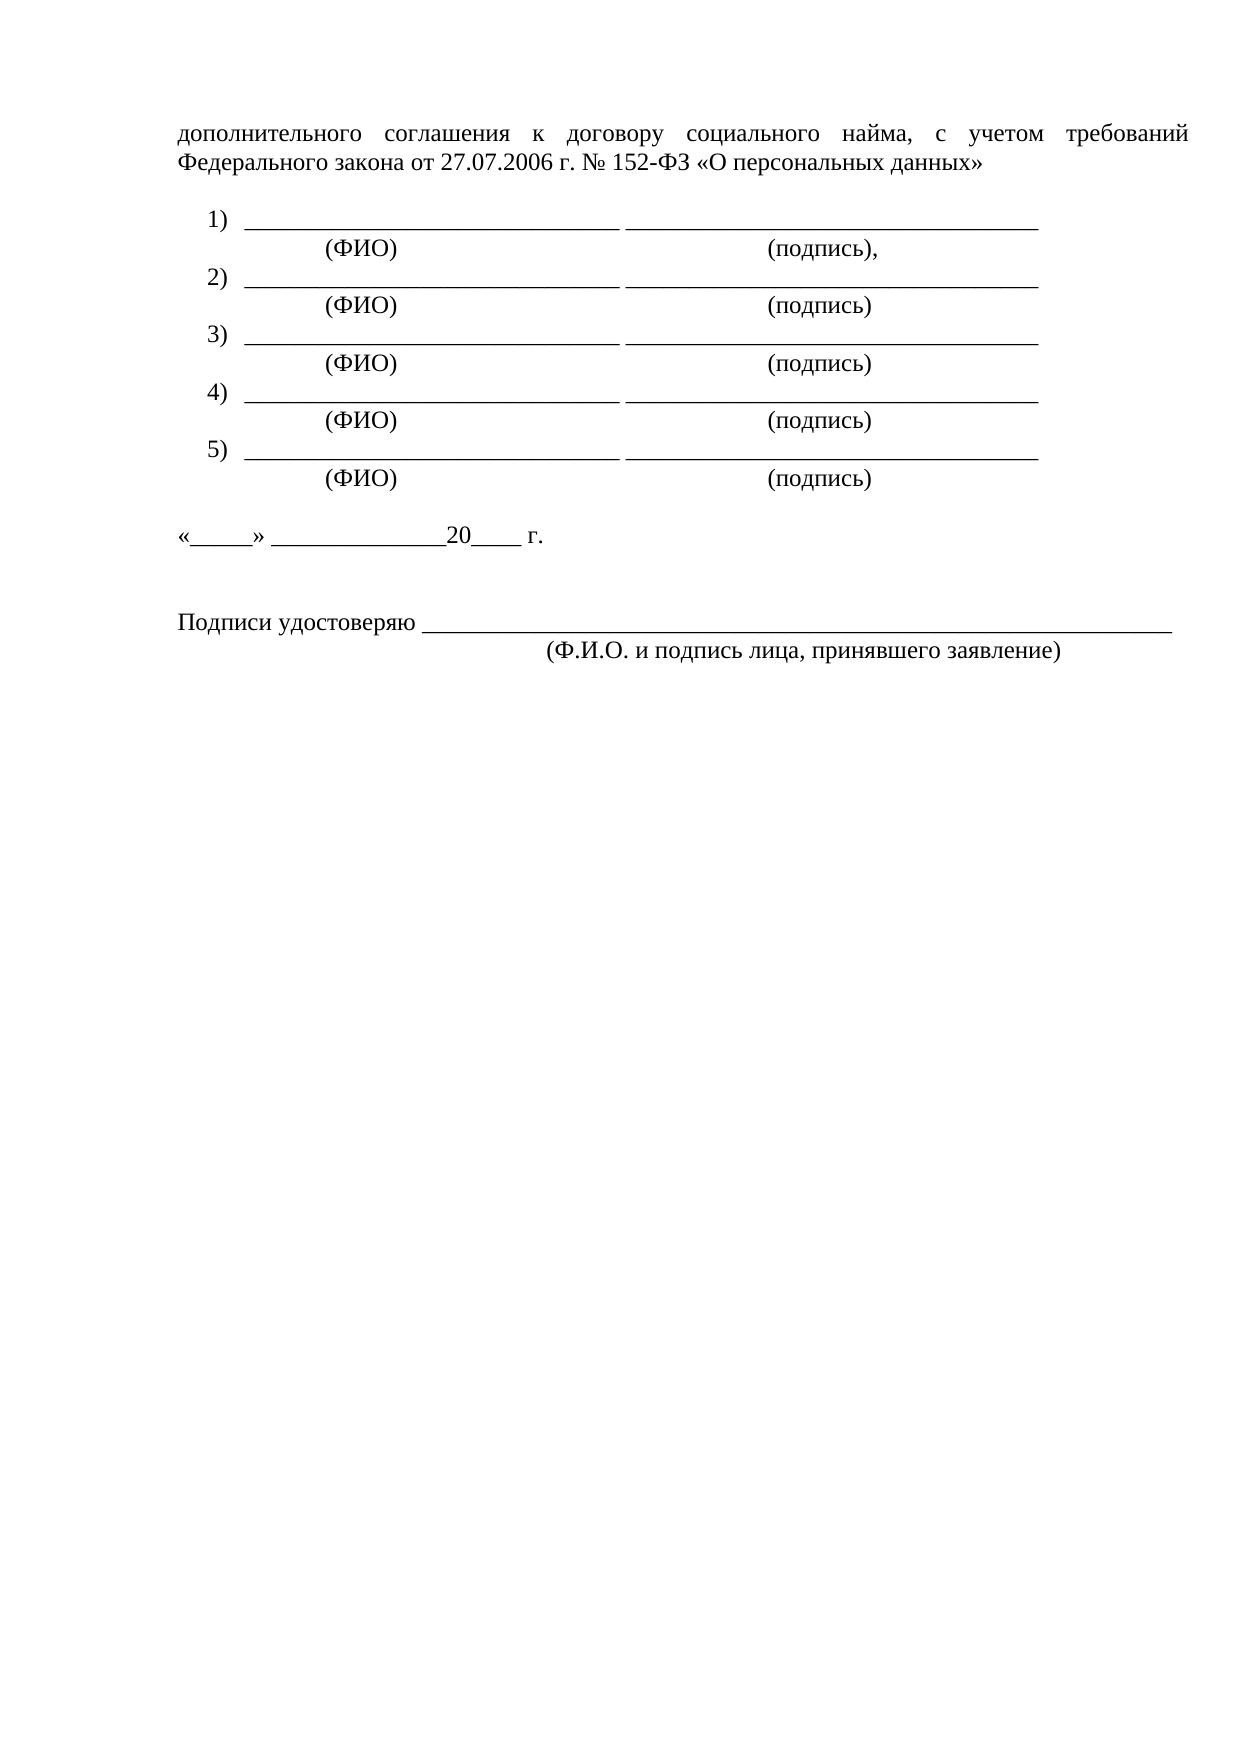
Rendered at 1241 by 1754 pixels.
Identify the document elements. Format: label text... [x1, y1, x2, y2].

text «_____» ______________20____ г. [177, 521, 1152, 549]
list ______________________________ _________________________________ [207, 377, 1190, 406]
text Подписи удостоверяю ____________________________________________________________ [177, 607, 1190, 636]
list ______________________________ _________________________________ [207, 434, 1190, 463]
list ______________________________ _________________________________ [207, 204, 1190, 233]
text (ФИО) (подпись) [325, 406, 1190, 434]
text (Ф.И.О. и подпись лица, принявшего заявление) [472, 636, 1190, 664]
text (ФИО) (подпись) [325, 291, 1190, 319]
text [177, 118, 1190, 176]
text (ФИО) (подпись) [325, 463, 1190, 492]
text (ФИО) (подпись), [325, 233, 1190, 262]
list ______________________________ _________________________________ [207, 262, 1190, 291]
text (ФИО) (подпись) [325, 348, 1190, 377]
list ______________________________ _________________________________ [207, 319, 1190, 348]
